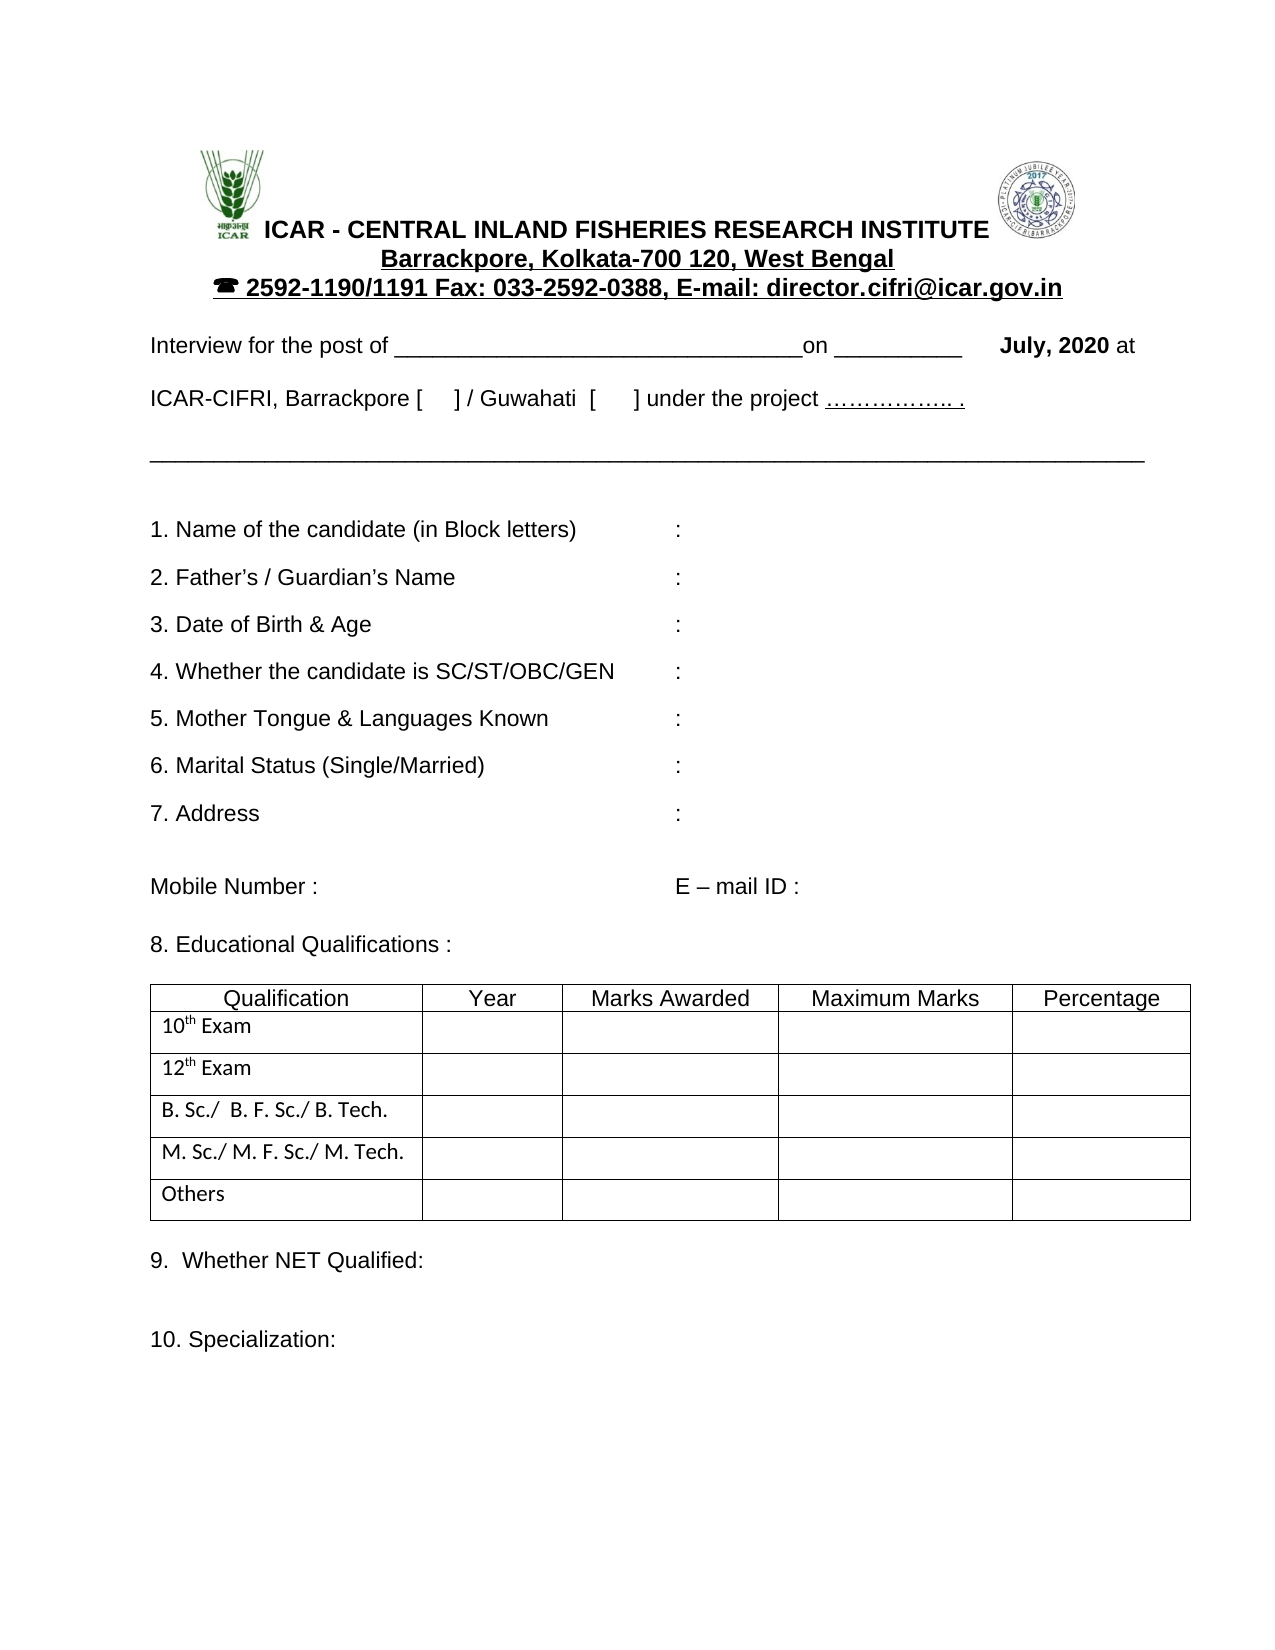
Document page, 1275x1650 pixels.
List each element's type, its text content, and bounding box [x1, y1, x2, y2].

table_cell [563, 1096, 778, 1137]
table_cell [563, 1054, 778, 1095]
table_cell M. Sc./ M. F. Sc./ M. Tech. [151, 1138, 422, 1178]
table_header Qualification [151, 985, 422, 1011]
table_cell [423, 1138, 562, 1178]
text 5. Mother Tongue & Languages Known : [150, 705, 1125, 732]
text 3. Date of Birth & Age : [150, 611, 1125, 637]
text 2. Father’s / Guardian’s Name : [150, 564, 1125, 590]
table_cell [423, 1012, 562, 1053]
text ICAR-CIFRI, Barrackpore [ ] / Guwahati [ ] under the project …………….. . [150, 385, 1153, 411]
table_cell [423, 1180, 562, 1220]
table_cell [563, 1012, 778, 1053]
table_cell [779, 1096, 1012, 1137]
text 7. Address : [150, 799, 1125, 826]
table_header Maximum Marks [779, 985, 1012, 1011]
picture [200, 150, 264, 239]
text Interview for the post of ________________________________on __________ July, 2020 at [150, 332, 1153, 358]
table_cell Others [151, 1180, 422, 1220]
picture [997, 160, 1075, 239]
table_cell B. Sc./ B. F. Sc./ B. Tech. [151, 1096, 422, 1137]
table_cell 12th Exam [151, 1054, 422, 1095]
table_cell [779, 1012, 1012, 1053]
table_header Marks Awarded [563, 985, 778, 1011]
table_cell [779, 1180, 1012, 1220]
text Mobile Number : E – mail ID : [150, 873, 1125, 899]
table_cell [779, 1138, 1012, 1178]
table_cell [1013, 1096, 1190, 1137]
text 9. Whether NET Qualified: [150, 1247, 1125, 1274]
text 4. Whether the candidate is SC/ST/OBC/GEN : [150, 658, 1125, 684]
table_cell 10th Exam [151, 1012, 422, 1053]
table_cell [1013, 1138, 1190, 1178]
table_cell [563, 1138, 778, 1178]
table_cell [1013, 1054, 1190, 1095]
table_cell [423, 1054, 562, 1095]
table_cell [1013, 1180, 1190, 1220]
table_cell [423, 1096, 562, 1137]
text 8. Educational Qualifications : [150, 931, 1125, 957]
subtitle 2592-1190/1191 Fax: 033-2592-0388, E-mail: director.cifri@icar.gov.in [150, 273, 1125, 301]
text 10. Specialization: [150, 1326, 1125, 1353]
table_cell [1013, 1012, 1190, 1053]
table_cell [563, 1180, 778, 1220]
text ICAR - CENTRAL INLAND FISHERIES RESEARCH INSTITUTE [150, 150, 1125, 244]
table_header Year [423, 985, 562, 1011]
subtitle Barrackpore, Kolkata-700 120, West Bengal [150, 244, 1125, 273]
text 1. Name of the candidate (in Block letters) : [150, 516, 1125, 543]
text ______________________________________________________________________________ [150, 437, 1153, 464]
table_header Percentage [1013, 985, 1190, 1011]
text 6. Marital Status (Single/Married) : [150, 752, 1125, 779]
table_cell [779, 1054, 1012, 1095]
